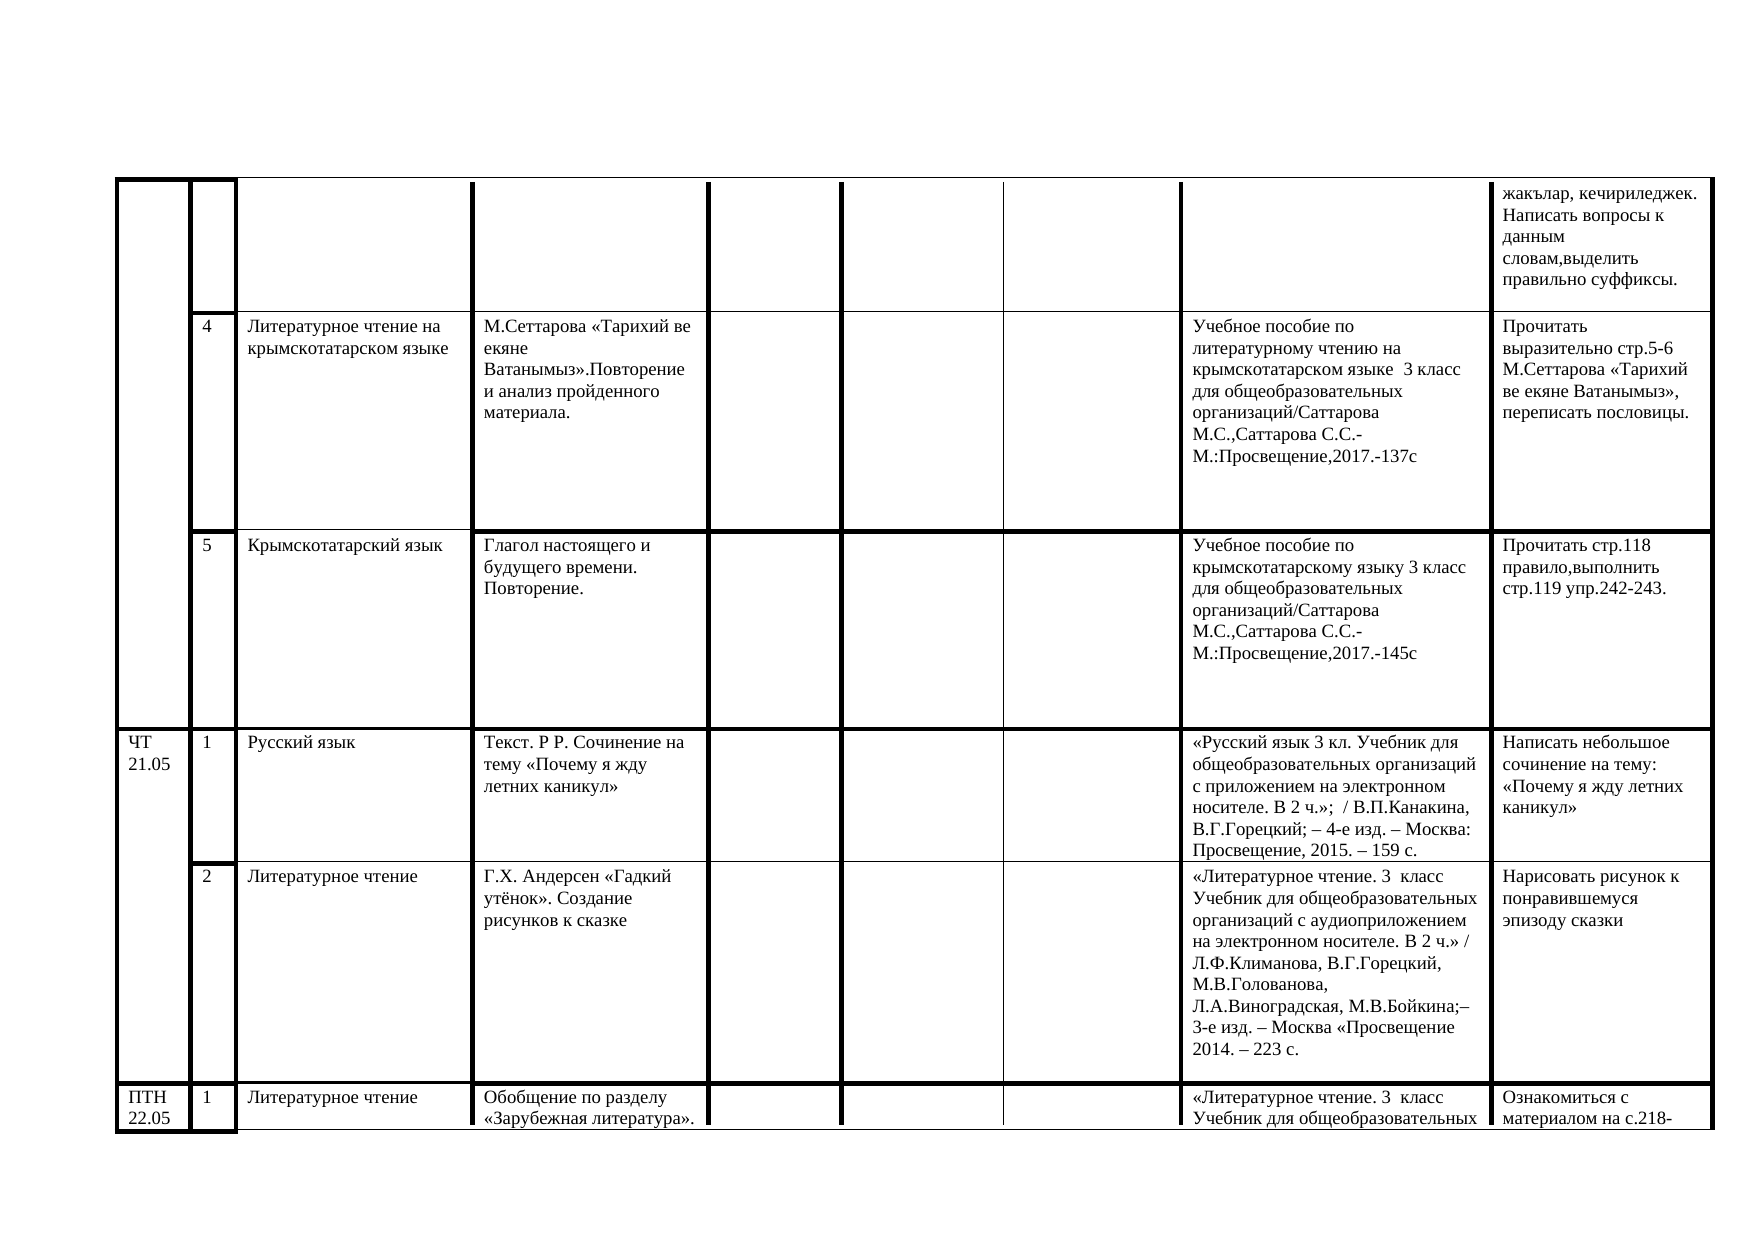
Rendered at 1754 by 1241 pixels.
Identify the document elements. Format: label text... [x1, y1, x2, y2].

table_cell Текст. Р Р. Сочинение на тему «Почему я жду летних каникул» [475, 731, 706, 861]
table_cell [1004, 312, 1179, 529]
table_cell [841, 1086, 1004, 1129]
table_cell М.Сеттарова «Тарихий ве екяне Ватанымыз».Повторение и анализ пройденного материала. [475, 312, 706, 529]
table_cell 5 [193, 534, 234, 727]
table_cell Литературное чтение [238, 1084, 472, 1129]
table_cell ПТН 22.05 [119, 1086, 188, 1129]
table_cell Прочитать выразительно стр.5-.Сеттарова «Тарихий ве екяне Ватанымыз», переписать пословицы. [1494, 312, 1710, 529]
table_cell Прочитать стр.118 правило,выполнить стр.119 упр.242-243. [1494, 534, 1710, 727]
table_cell Русский язык [238, 730, 470, 861]
table_cell [711, 312, 839, 529]
table_cell [844, 731, 1003, 861]
table_cell [711, 534, 839, 727]
table_cell Учебное пособие по крымскотатарскому языку 3 класс для общеобразовательных организаций/Саттарова М.С.,Саттарова С.С.-М.:Просвещение,2017.-145с [1183, 534, 1489, 727]
table_cell Учебное пособие по литературному чтению на крымскотатарском языке 3 класс для общеобразовательных организаций/Саттарова М.С.,Саттарова С.С.-М.:Просвещение,2017.-137с [1183, 312, 1489, 529]
table_cell Нарисовать рисунок к понравившемуся эпизоду сказки [1494, 862, 1710, 1081]
table_cell [844, 862, 1003, 1081]
table_cell [841, 178, 1004, 311]
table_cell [238, 178, 472, 311]
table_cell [473, 178, 708, 311]
table_cell 3 [193, 182, 234, 311]
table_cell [1491, 178, 1710, 311]
table_cell [844, 312, 1003, 529]
table_cell [1004, 178, 1181, 311]
table_cell Г.Х. Андерсен «Гадкий утёнок». Создание рисунков к сказке [475, 862, 706, 1081]
table_cell Литературное чтение на крымскотатарском языке [238, 312, 470, 529]
table_cell ЧТ 21.05 [119, 731, 188, 1081]
table_cell Глагол настоящего и будущего времени. Повторение. [475, 534, 706, 727]
table_cell [1004, 1086, 1181, 1129]
table_cell [844, 534, 1003, 727]
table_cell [473, 1086, 708, 1129]
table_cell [1181, 1086, 1491, 1129]
table_cell [709, 178, 841, 311]
table_cell [711, 862, 839, 1081]
table_cell 2 [193, 866, 234, 1081]
table_cell 4 [193, 315, 234, 529]
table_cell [1181, 178, 1491, 311]
table_cell [709, 1086, 841, 1129]
table_cell [711, 731, 839, 861]
table_cell 1 [193, 731, 234, 861]
table_cell Написать небольшое сочинение на тему: «Почему я жду летних каникул» [1494, 731, 1710, 861]
table_cell Литературное чтение [238, 862, 470, 1081]
table_cell [1004, 731, 1179, 861]
table_cell [1004, 534, 1179, 727]
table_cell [1491, 1086, 1710, 1129]
table_cell [1004, 862, 1179, 1081]
table_cell 1 [193, 1086, 234, 1129]
table_cell Крымскотатарский язык [238, 530, 470, 727]
table_cell «Русский язык 3 кл. Учебник для общеобразовательных организаций с приложением на электронном носителе. В 2 ч.»; / В.П.Канакина, В.Г.Горецкий; – 4-е изд. – Москва: Просвещение, 2015. – 159 с. [1183, 731, 1489, 861]
